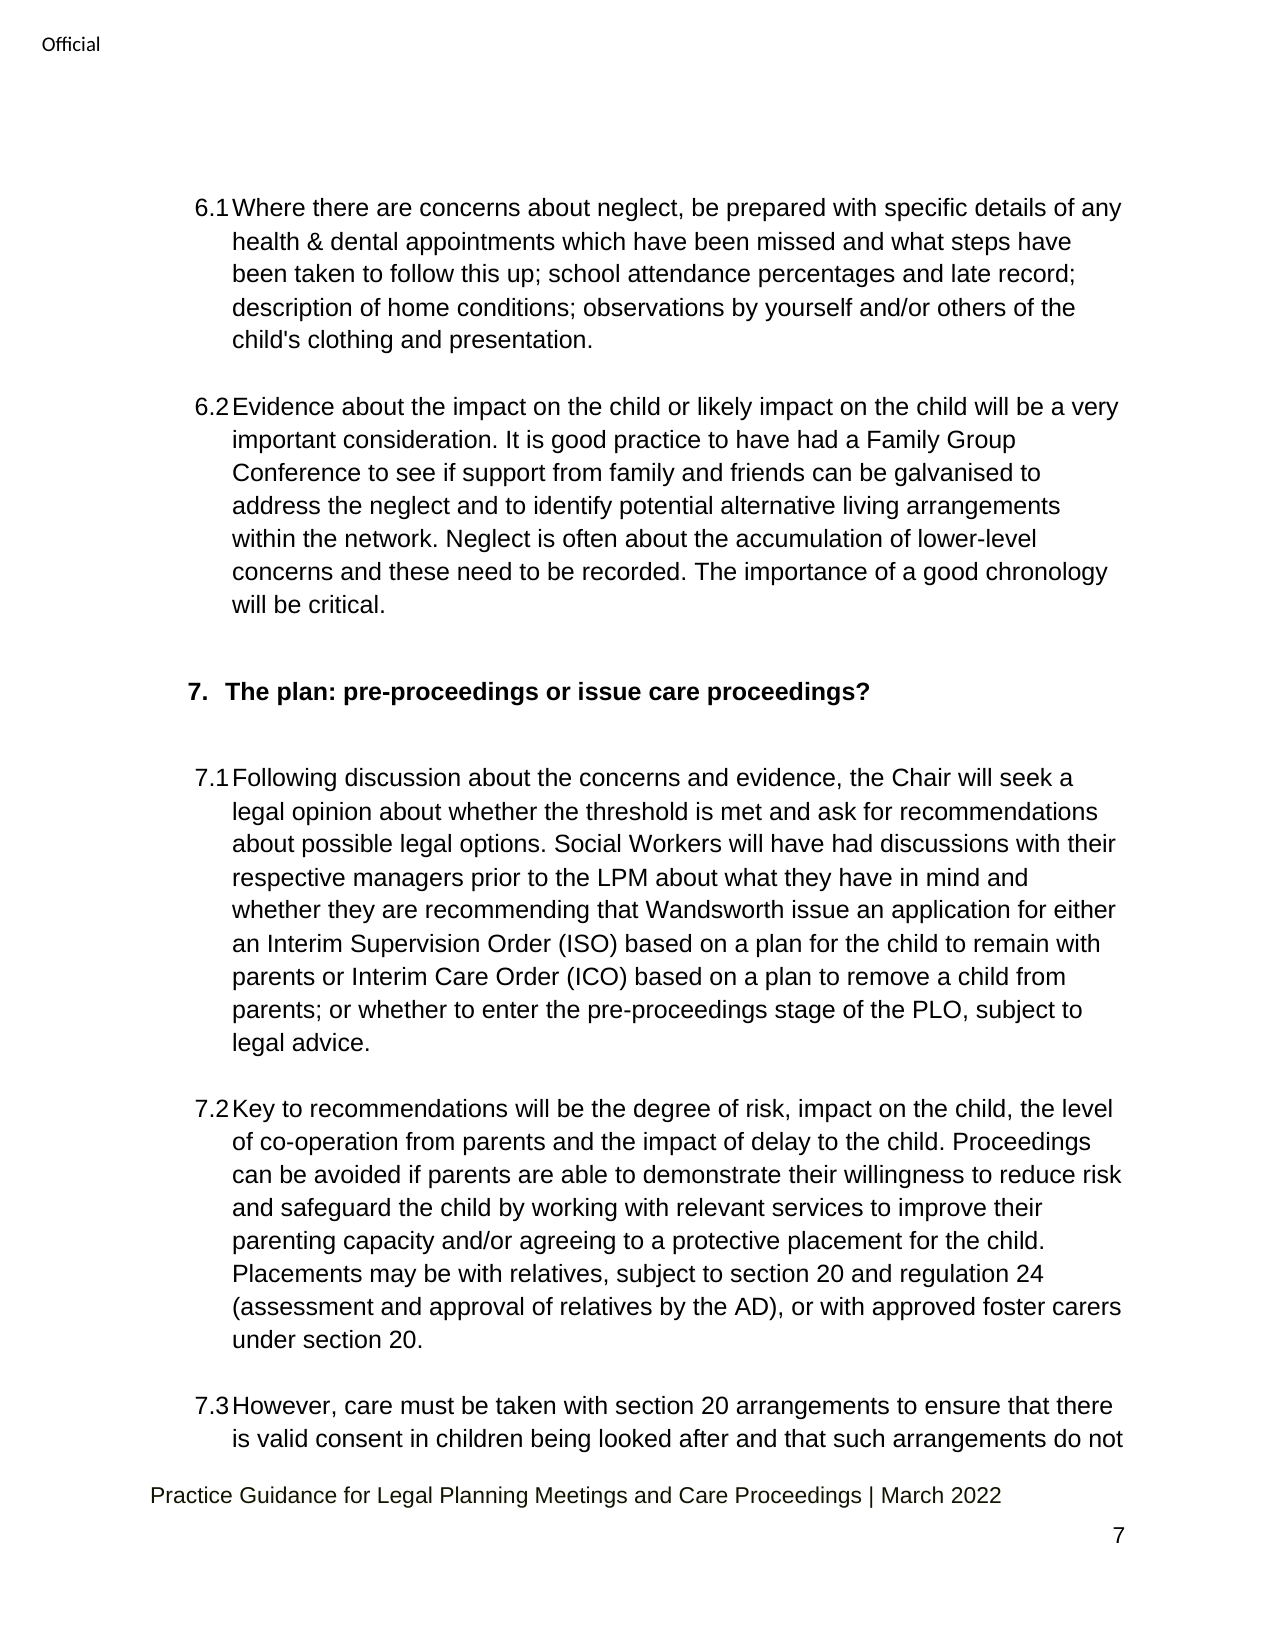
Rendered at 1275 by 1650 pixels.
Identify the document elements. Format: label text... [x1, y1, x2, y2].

list Key to recommendations will be the degree of risk, impact on the child, the level of co-operation from parents and the impact of delay to the child. Proceedings can be avoided if parents are able to demonstrate their willingness to reduce risk and safeguard the child by working with relevant services to improve their parenting capacity and/or agreeing to a protective placement for the child. Placements may be with relatives, subject to section 20 and regulation 24 (assessment and approval of relatives by the AD), or with approved foster carers under section 20. [194, 1094, 1125, 1353]
list The plan: pre-proceedings or issue care proceedings? [187, 677, 1125, 705]
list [194, 1391, 1125, 1453]
list Following discussion about the concerns and evidence, the Chair will seek a legal opinion about whether the threshold is met and ask for recommendations about possible legal options. Social Workers will have had discussions with their respective managers prior to the LPM about what they have in mind and whether they are recommending that Wandsworth issue an application for either an Interim Supervision Order (ISO) based on a plan for the child to remain with parents or Interim Care Order (ICO) based on a plan to remove a child from parents; or whether to enter the pre-proceedings stage of the PLO, subject to legal advice. [194, 763, 1125, 1056]
list Evidence about the impact on the child or likely impact on the child will be a very important consideration. It is good practice to have had a Family Group Conference to see if support from family and friends can be galvanised to address the neglect and to identify potential alternative living arrangements within the network. Neglect is often about the accumulation of lower-level concerns and these need to be recorded. The importance of a good chronology will be critical. [194, 392, 1125, 618]
list Where there are concerns about neglect, be prepared with specific details of any health & dental appointments which have been missed and what steps have been taken to follow this up; school attendance percentages and late record; description of home conditions; observations by yourself and/or others of the child's clothing and presentation. [194, 193, 1125, 354]
